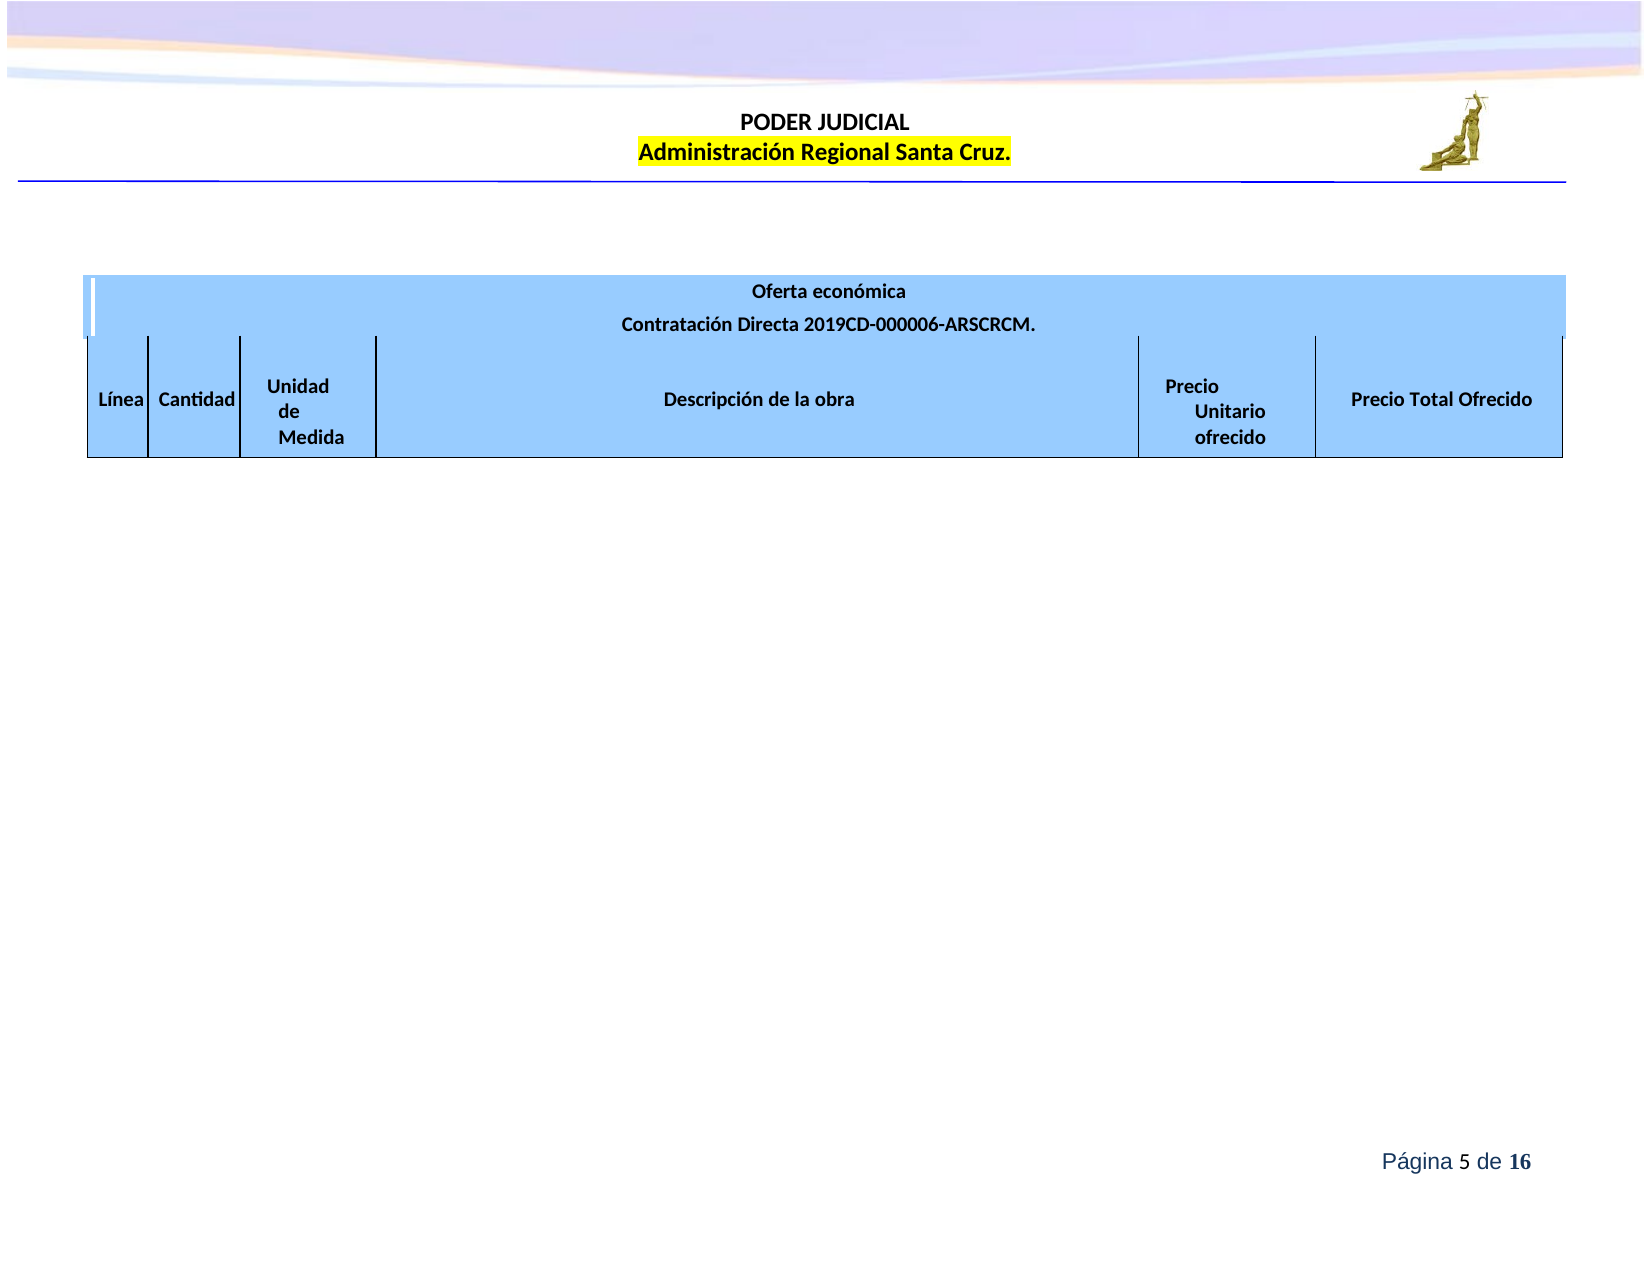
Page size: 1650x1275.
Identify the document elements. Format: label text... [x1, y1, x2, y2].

table_cell Cantidad [149, 340, 239, 457]
table_cell Precio Total Ofrecido [1316, 336, 1562, 457]
table_cell [91, 305, 95, 336]
table_cell Precio Unitario ofrecido [1139, 340, 1315, 457]
table_header Oferta económica [95, 278, 1558, 305]
picture [7, 1, 1644, 171]
table_header [91, 278, 95, 305]
table_cell Línea [88, 336, 147, 457]
table_cell Unidad de Medida [241, 340, 375, 457]
table_cell Contratación Directa 2019CD-000006-ARSCRCM. [95, 312, 1558, 336]
table_cell Descripción de la obra [377, 340, 1138, 457]
